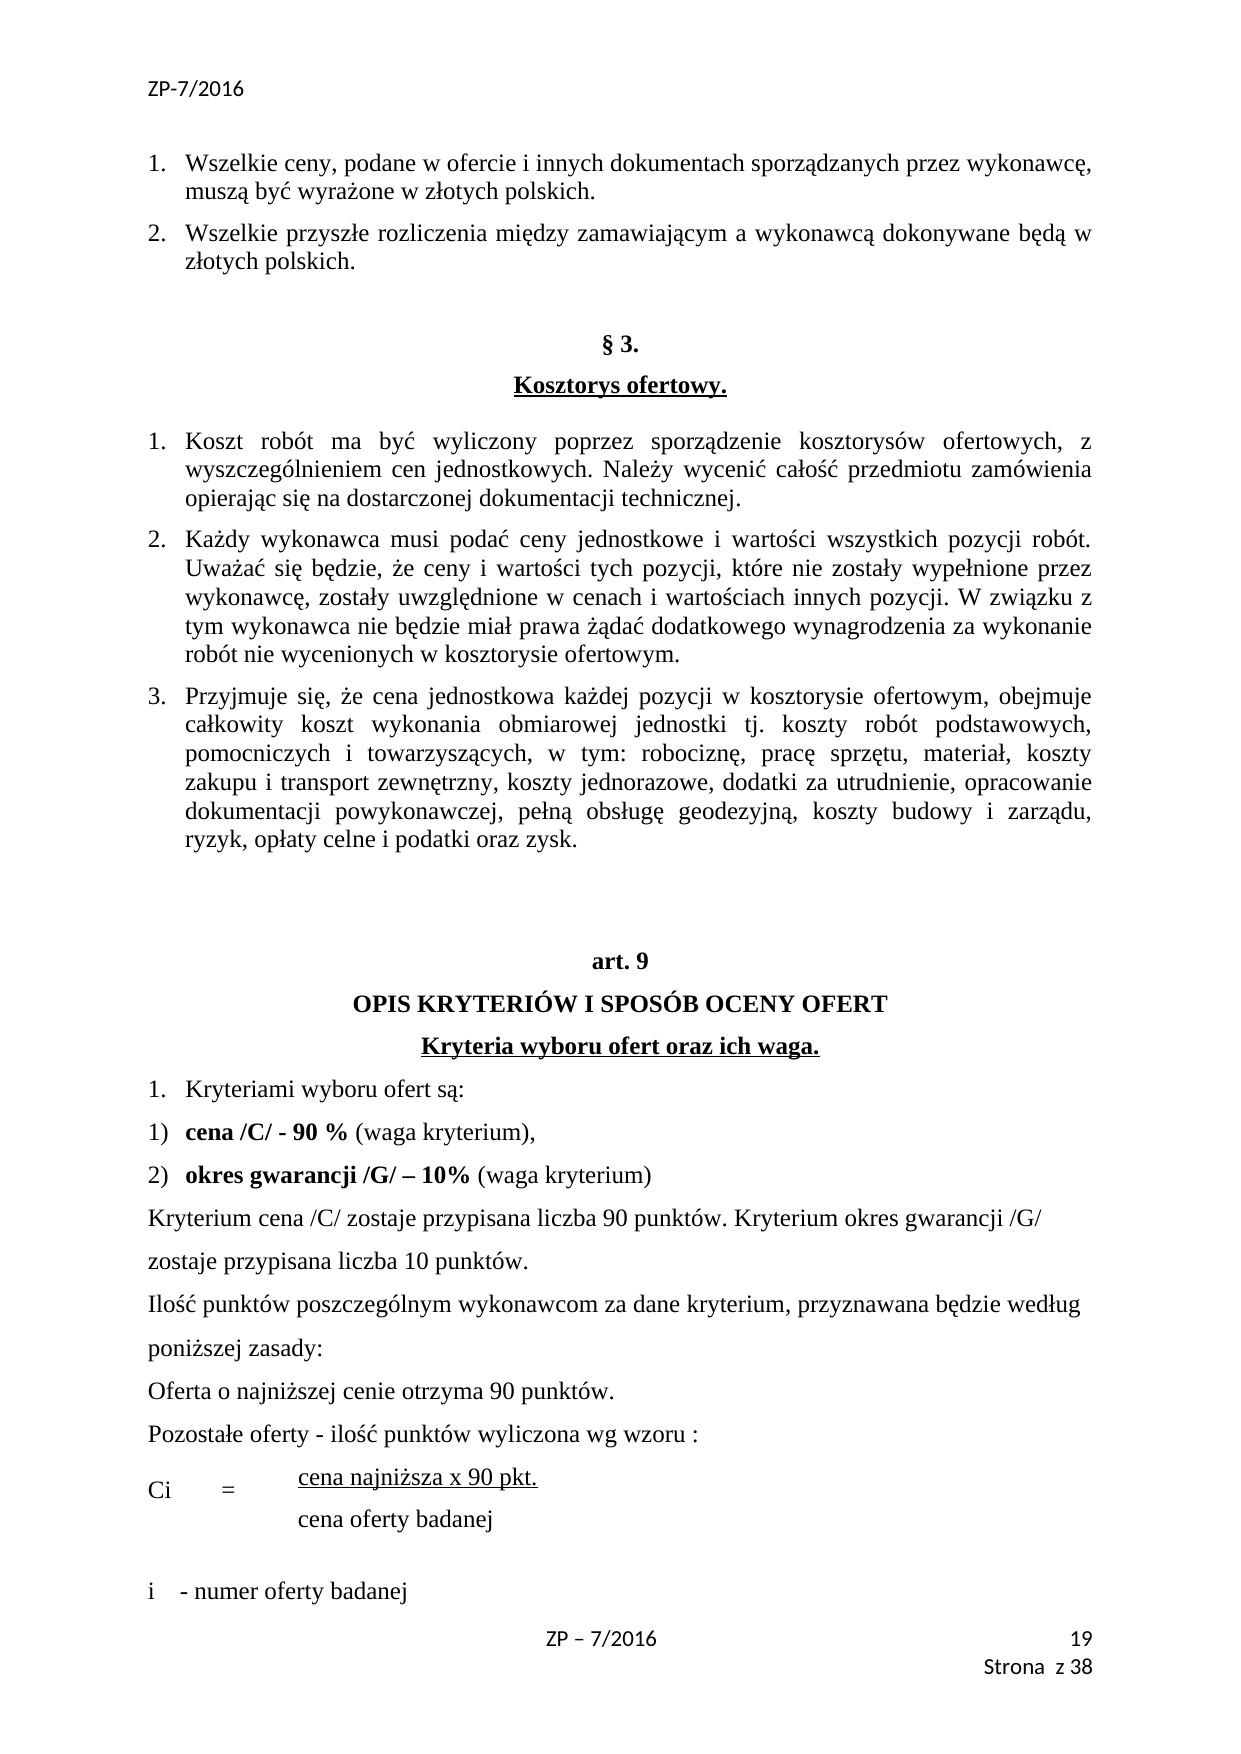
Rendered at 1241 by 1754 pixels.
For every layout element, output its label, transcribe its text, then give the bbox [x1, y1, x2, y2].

text art. 9 [148, 946, 1093, 975]
list okres gwarancji /G/ – 10% (waga kryterium) [148, 1160, 1093, 1189]
text Kryterium cena /C/ zostaje przypisana liczba 90 punktów. Kryterium okres gwarancji /G/ zostaje przypisana liczba 10 punktów. [148, 1203, 1093, 1275]
text Ci = cena najniższa x 90 pkt. [148, 1462, 1093, 1504]
list Koszt robót ma być wyliczony poprzez sporządzenie kosztorysów ofertowych, z wyszczególnieniem cen jednostkowych. Należy wycenić całość przedmiotu zamówienia opierając się na dostarczonej dokumentacji technicznej. [148, 426, 1093, 512]
list Wszelkie przyszłe rozliczenia między zamawiającym a wykonawcą dokonywane będą w złotych polskich. [148, 218, 1093, 275]
list Kryteriami wyboru ofert są: [148, 1074, 1093, 1103]
text cena oferty badanej [148, 1504, 1093, 1533]
text Ilość punktów poszczególnym wykonawcom za dane kryterium, przyznawana będzie według poniższej zasady: [148, 1289, 1093, 1361]
text § 3. [148, 329, 1093, 358]
text Kryteria wyboru ofert oraz ich waga. [148, 1031, 1093, 1059]
list cena /C/ - 90 % (waga kryterium), [148, 1117, 1093, 1146]
text Kosztorys ofertowy. [148, 370, 1093, 399]
text OPIS KRYTERIÓW I SPOSÓB OCENY OFERT [148, 989, 1093, 1018]
list Przyjmuje się, że cena jednostkowa każdej pozycji w kosztorysie ofertowym, obejmuje całkowity koszt wykonania obmiarowej jednostki tj. koszty robót podstawowych, pomocniczych i towarzyszących, w tym: robociznę, pracę sprzętu, materiał, koszty zakupu i transport zewnętrzny, koszty jednorazowe, dodatki za utrudnienie, opracowanie dokumentacji powykonawczej, pełną obsługę geodezyjną, koszty budowy i zarządu, ryzyk, opłaty celne i podatki oraz zysk. [148, 681, 1093, 853]
list Każdy wykonawca musi podać ceny jednostkowe i wartości wszystkich pozycji robót. Uważać się będzie, że ceny i wartości tych pozycji, które nie zostały wypełnione przez wykonawcę, zostały uwzględnione w cenach i wartościach innych pozycji. W związku z tym wykonawca nie będzie miał prawa żądać dodatkowego wynagrodzenia za wykonanie robót nie wycenionych w kosztorysie ofertowym. [148, 524, 1093, 668]
text i - numer oferty badanej [148, 1576, 1093, 1604]
text Oferta o najniższej cenie otrzyma 90 punktów. [148, 1376, 1093, 1404]
text Pozostałe oferty - ilość punktów wyliczona wg wzoru : [148, 1419, 1093, 1448]
list Wszelkie ceny, podane w ofercie i innych dokumentach sporządzanych przez wykonawcę, muszą być wyrażone w złotych polskich. [148, 148, 1093, 205]
